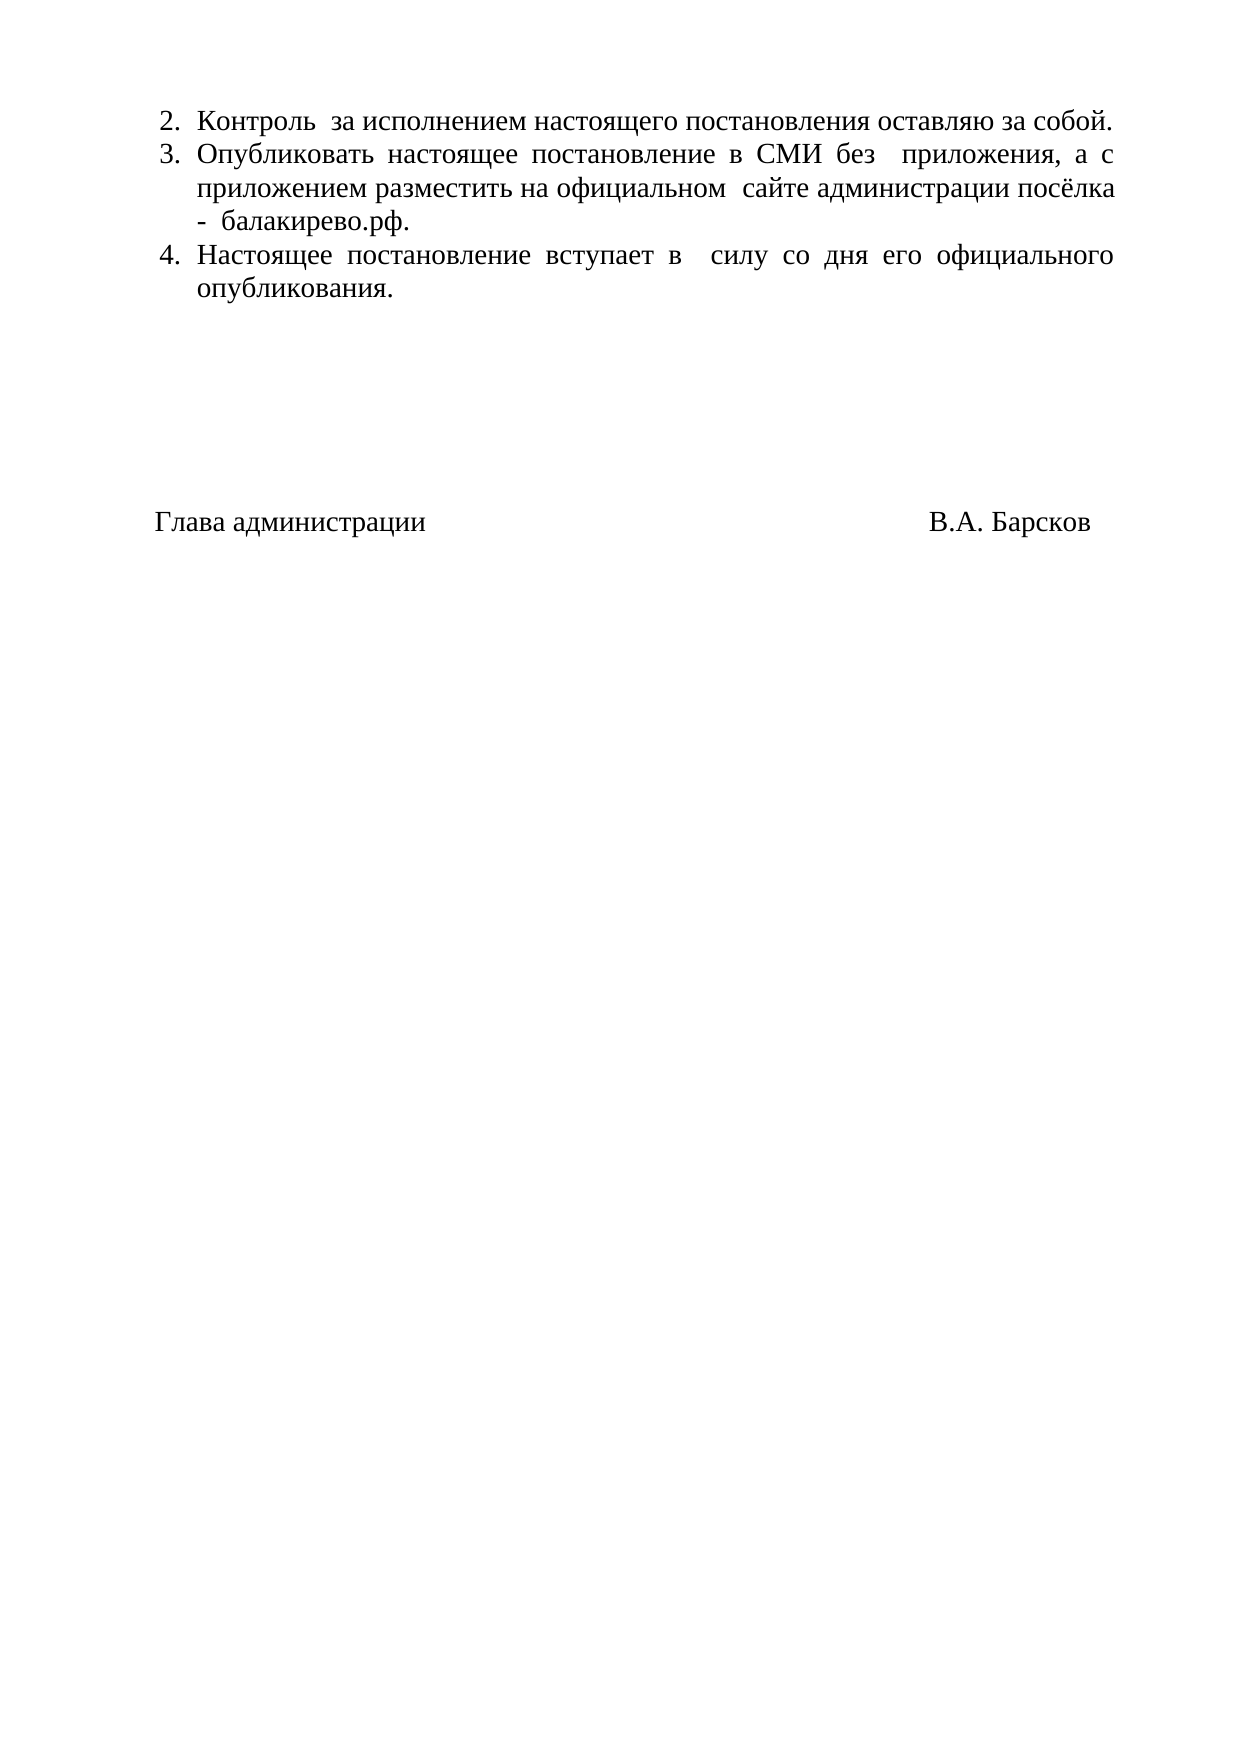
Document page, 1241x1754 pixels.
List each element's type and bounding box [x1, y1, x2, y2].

table_header [143, 103, 1127, 538]
